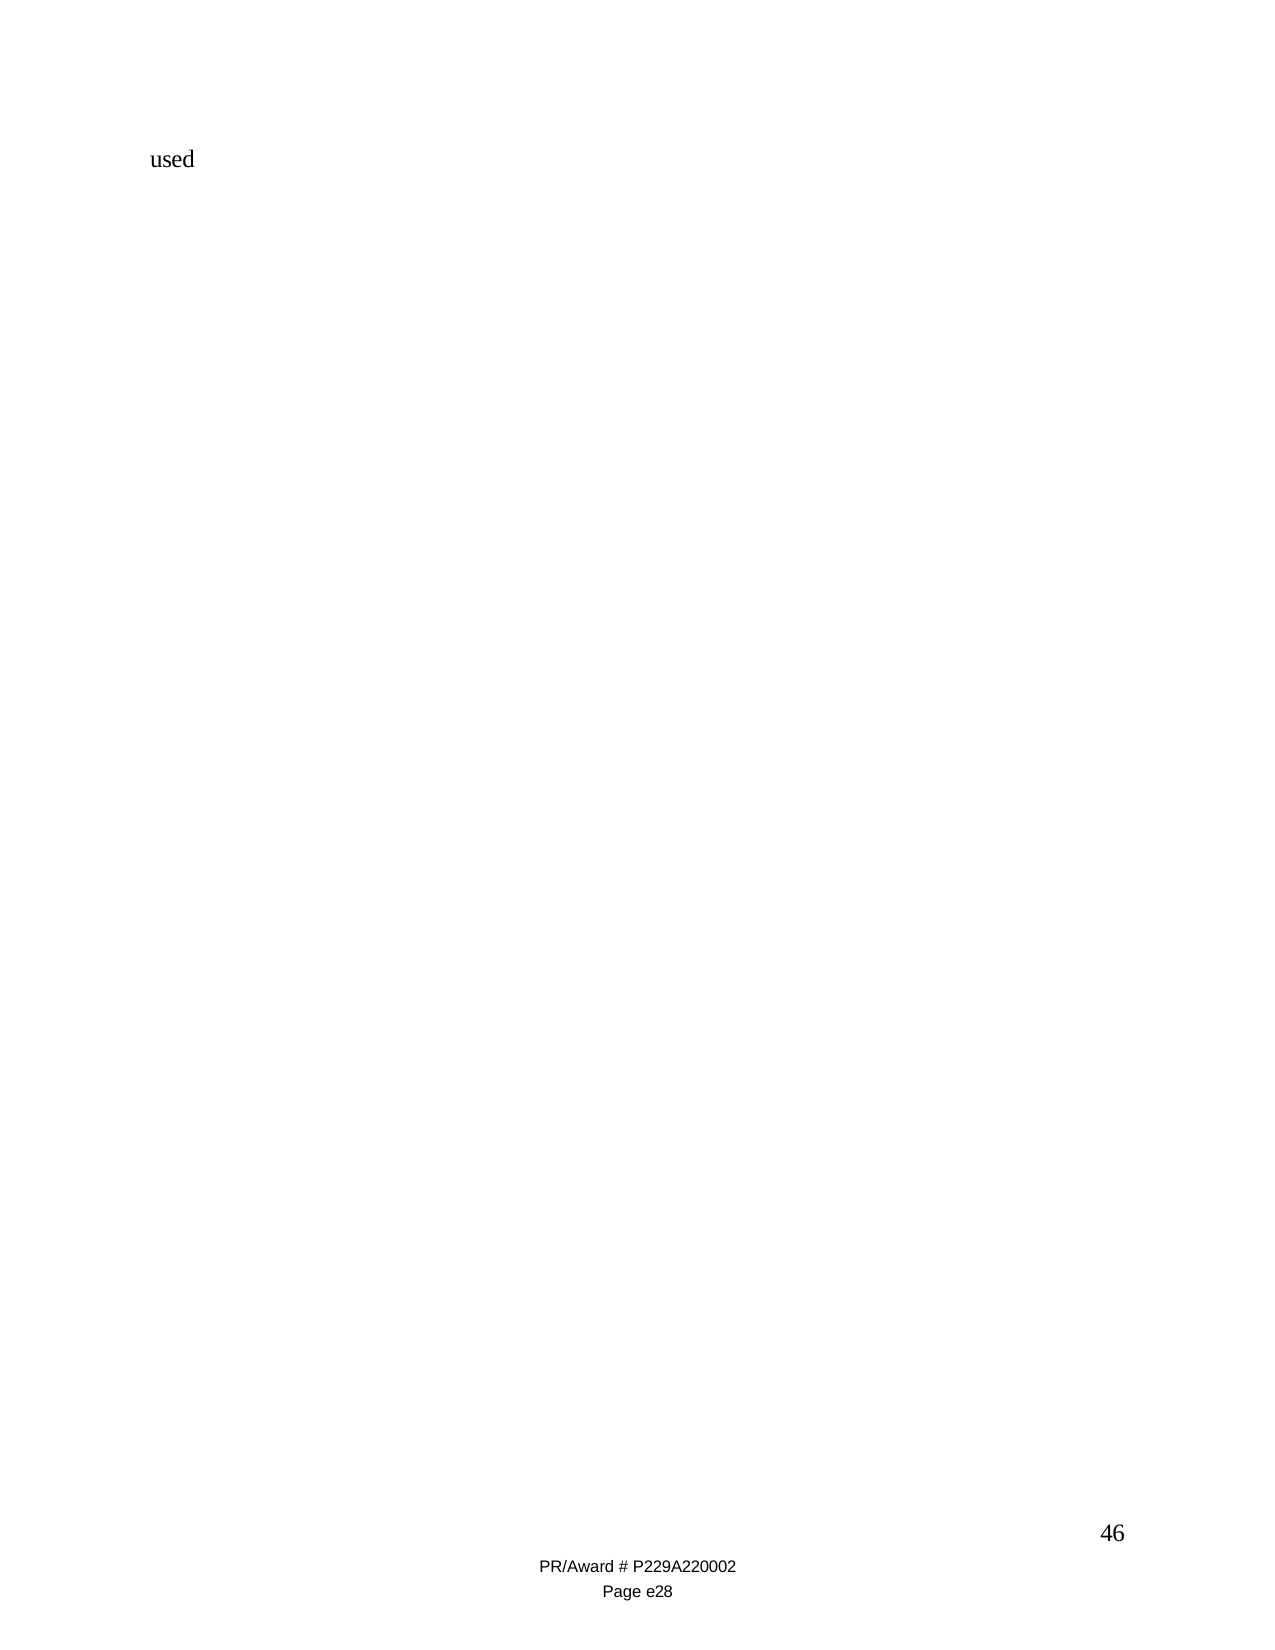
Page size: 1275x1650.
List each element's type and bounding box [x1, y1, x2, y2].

list [150, 144, 1125, 172]
